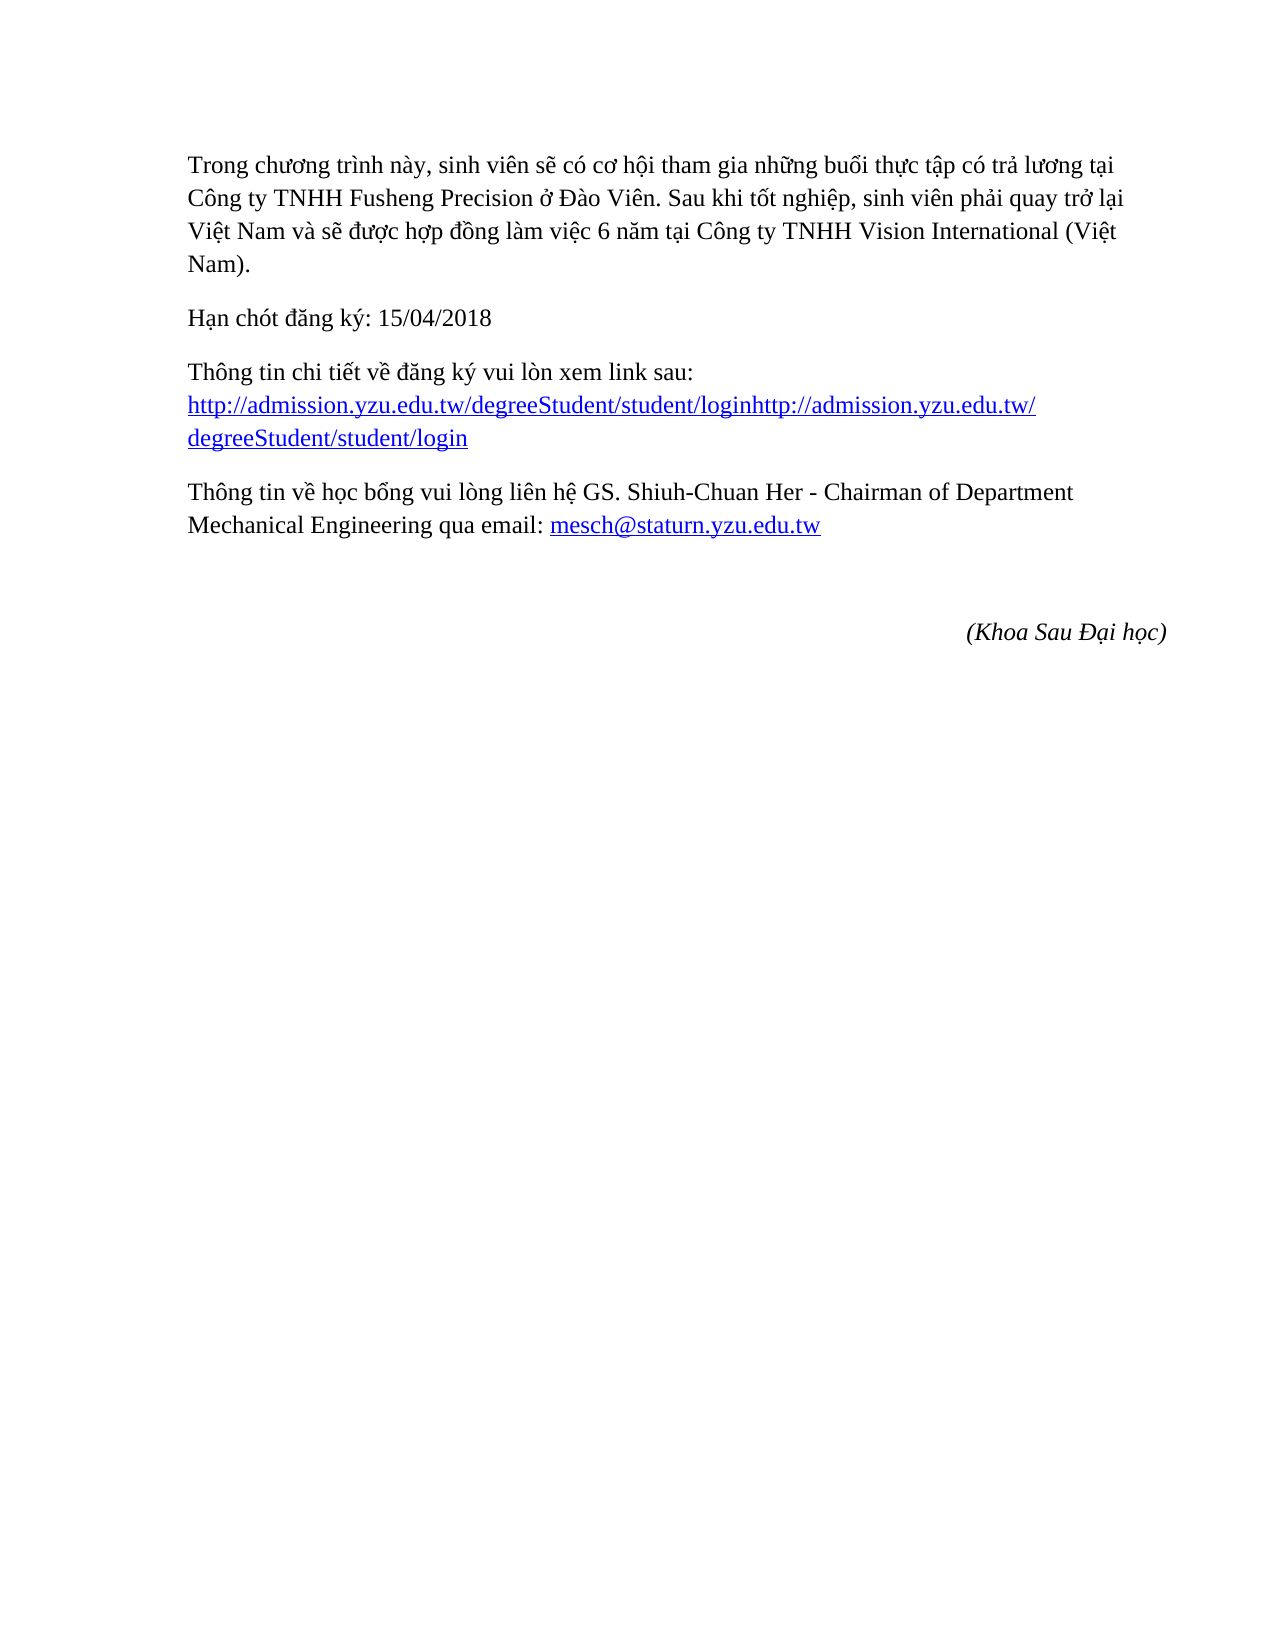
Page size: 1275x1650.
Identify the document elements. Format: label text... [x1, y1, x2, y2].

text Trong chương trình này, sinh viên sẽ có cơ hội tham gia những buổi thực tập có trả lương tại Công ty TNHH Fusheng Precision ở Đào Viên. Sau khi tốt nghiệp, sinh viên phải quay trở lại Việt Nam và sẽ được hợp đồng làm việc 6 năm tại Công ty TNHH Vision International (Việt Nam). [187, 150, 1167, 278]
text Hạn chót đăng ký: 15/04/2018 [187, 303, 1167, 332]
text Thông tin chi tiết về đăng ký vui lòn xem link sau: http://admission.yzu.edu.tw/degreeStudent/student/loginhttp://admission.yzu.edu.tw/degreeStudent/student/login [187, 357, 1167, 452]
text (Khoa Sau Đại học) [187, 617, 1167, 646]
text Thông tin về học bổng vui lòng liên hệ GS. Shiuh-Chuan Her - Chairman of Department Mechanical Engineering qua email: mesch@staturn.yzu.edu.tw [187, 477, 1167, 538]
